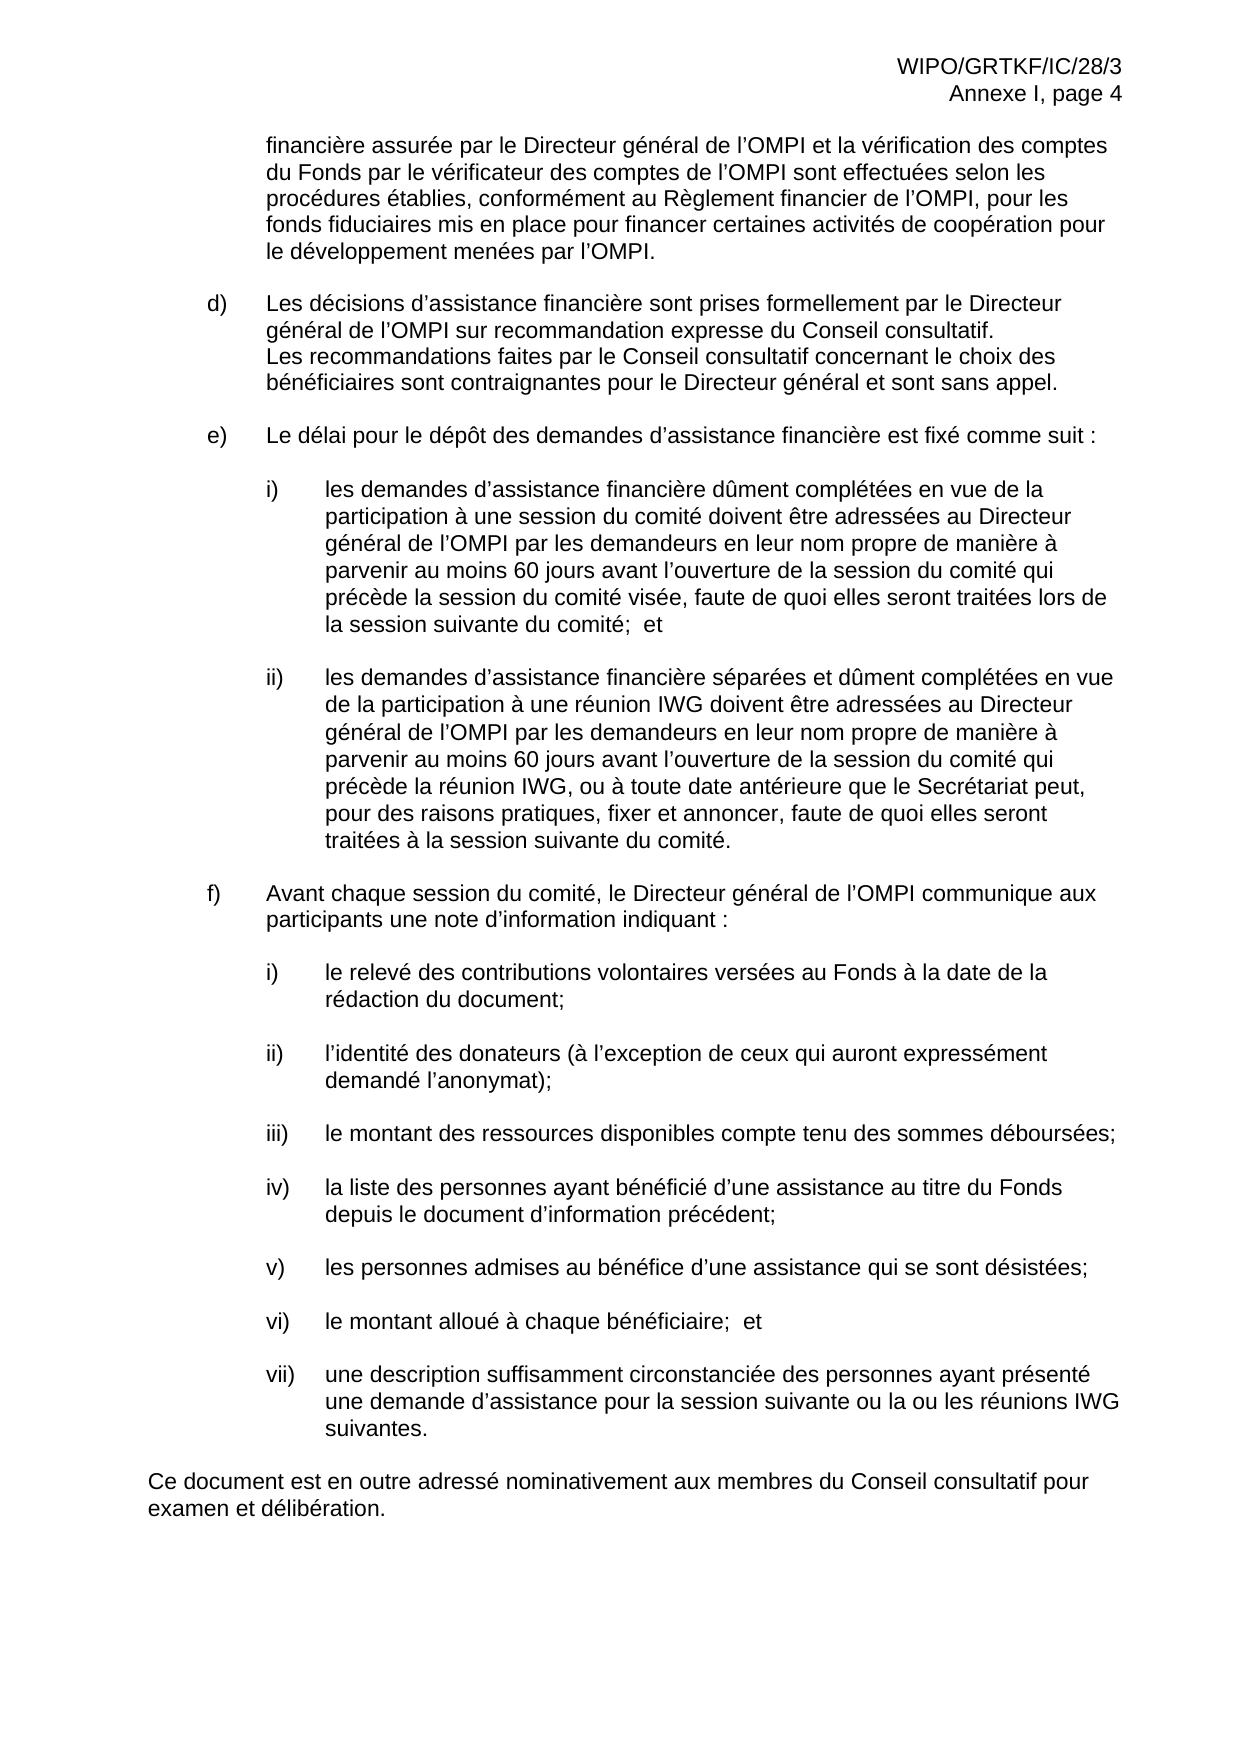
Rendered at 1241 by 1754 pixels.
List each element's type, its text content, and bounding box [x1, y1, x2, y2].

list Le délai pour le dépôt des demandes d’assistance financière est fixé comme suit : [207, 422, 1122, 448]
list les demandes d’assistance financière dûment complétées en vue de la participation à une session du comité doivent être adressées au Directeur général de l’OMPI par les demandeurs en leur nom propre de manière à parvenir au moins 60 jours avant l’ouverture de la session du comité qui précède la session du comité visée, faute de quoi elles seront traitées lors de la session suivante du comité; et [266, 475, 1122, 637]
list les demandes d’assistance financière séparées et dûment complétées en vue de la participation à une réunion IWG doivent être adressées au Directeur général de l’OMPI par les demandeurs en leur nom propre de manière à parvenir au moins 60 jours avant l’ouverture de la session du comité qui précède la réunion IWG, ou à toute date antérieure que le Secrétariat peut, pour des raisons pratiques, fixer et annoncer, faute de quoi elles seront traitées à la session suivante du comité. [266, 664, 1122, 853]
list le relevé des contributions volontaires versées au Fonds à la date de la rédaction du document; [266, 959, 1122, 1013]
list la liste des personnes ayant bénéficié d’une assistance au titre du Fonds depuis le document d’information précédent; [266, 1173, 1122, 1227]
list le montant des ressources disponibles compte tenu des sommes déboursées; [266, 1120, 1122, 1147]
list Avant chaque session du comité, le Directeur général de l’OMPI communique aux participants une note d’information indiquant : [207, 879, 1122, 932]
list le montant alloué à chaque bénéficiaire; et [266, 1307, 1122, 1334]
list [207, 132, 1122, 264]
list une description suffisamment circonstanciée des personnes ayant présenté une demande d’assistance pour la session suivante ou la ou les réunions IWG suivantes. [266, 1361, 1122, 1442]
list les personnes admises au bénéfice d’une assistance qui se sont désistées; [266, 1254, 1122, 1281]
list l’identité des donateurs (à l’exception de ceux qui auront expressément demandé l’anonymat); [266, 1039, 1122, 1093]
list Les décisions d’assistance financière sont prises formellement par le Directeur général de l’OMPI sur recommandation expresse du Conseil consultatif. Les recommandations faites par le Conseil consultatif concernant le choix des bénéficiaires sont contraignantes pour le Directeur général et sont sans appel. [207, 290, 1122, 396]
text Ce document est en outre adressé nominativement aux membres du Conseil consultatif pour examen et délibération. [148, 1468, 1122, 1521]
